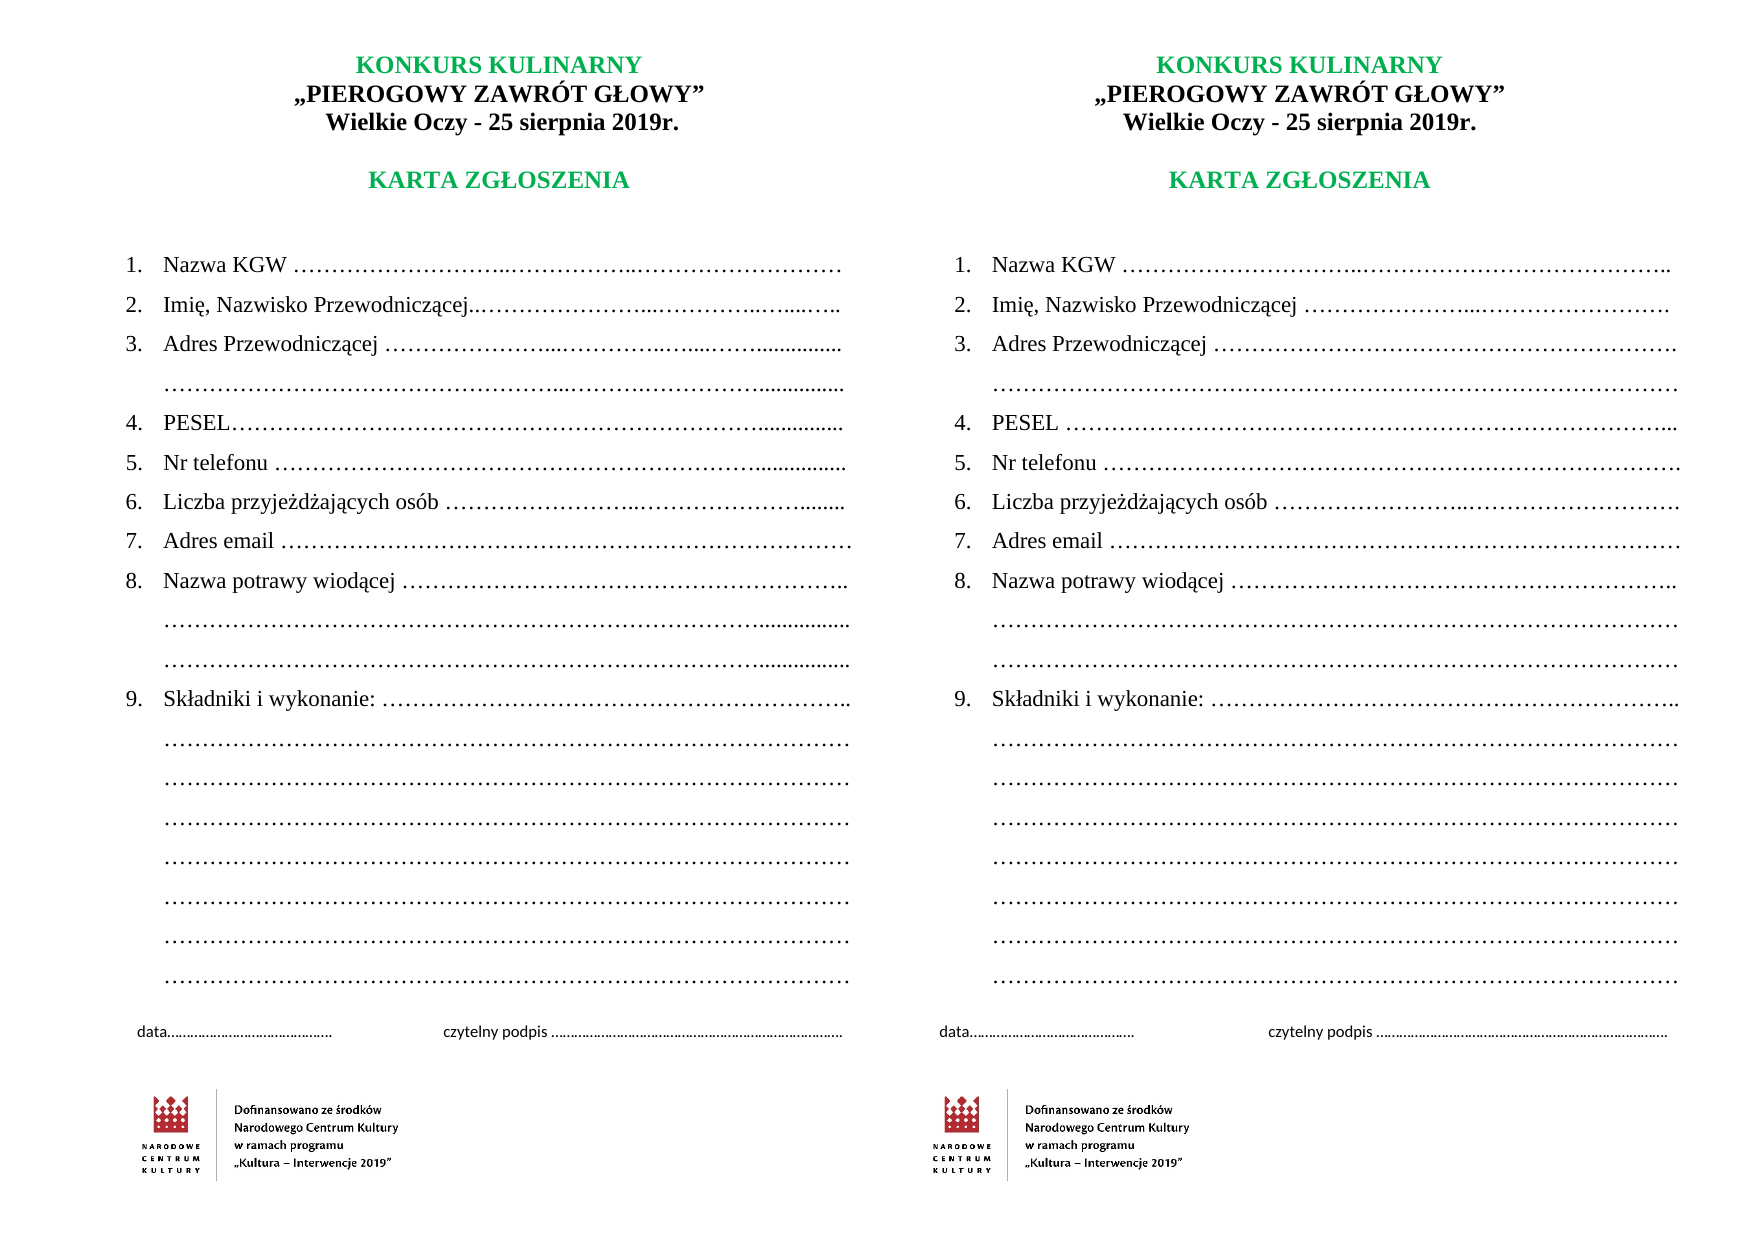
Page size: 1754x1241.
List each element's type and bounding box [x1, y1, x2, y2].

picture [916, 1072, 1207, 1197]
picture [125, 1072, 416, 1197]
